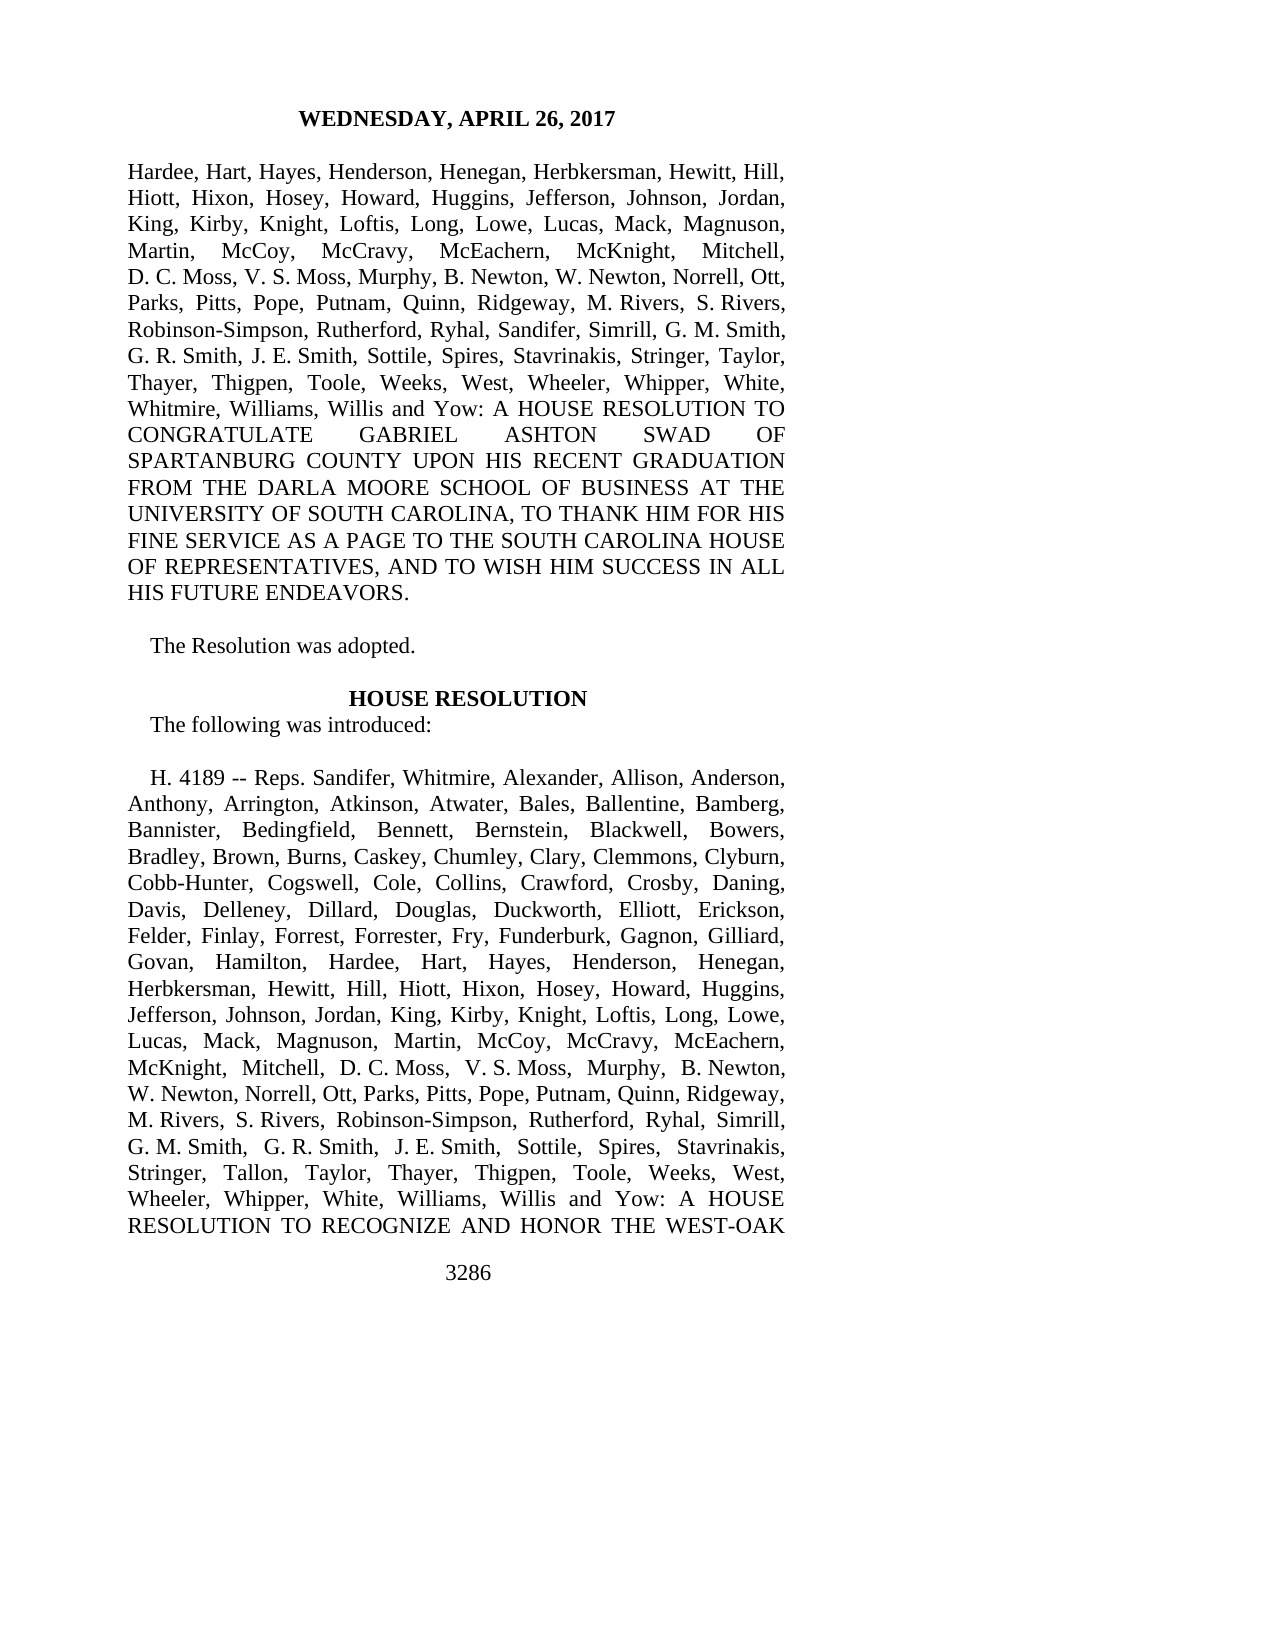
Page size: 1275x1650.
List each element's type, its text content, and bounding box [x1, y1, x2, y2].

text HOUSE RESOLUTION [127, 685, 786, 711]
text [127, 158, 786, 606]
text The Resolution was adopted. [127, 632, 786, 658]
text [127, 764, 786, 1238]
text The following was introduced: [127, 711, 786, 737]
